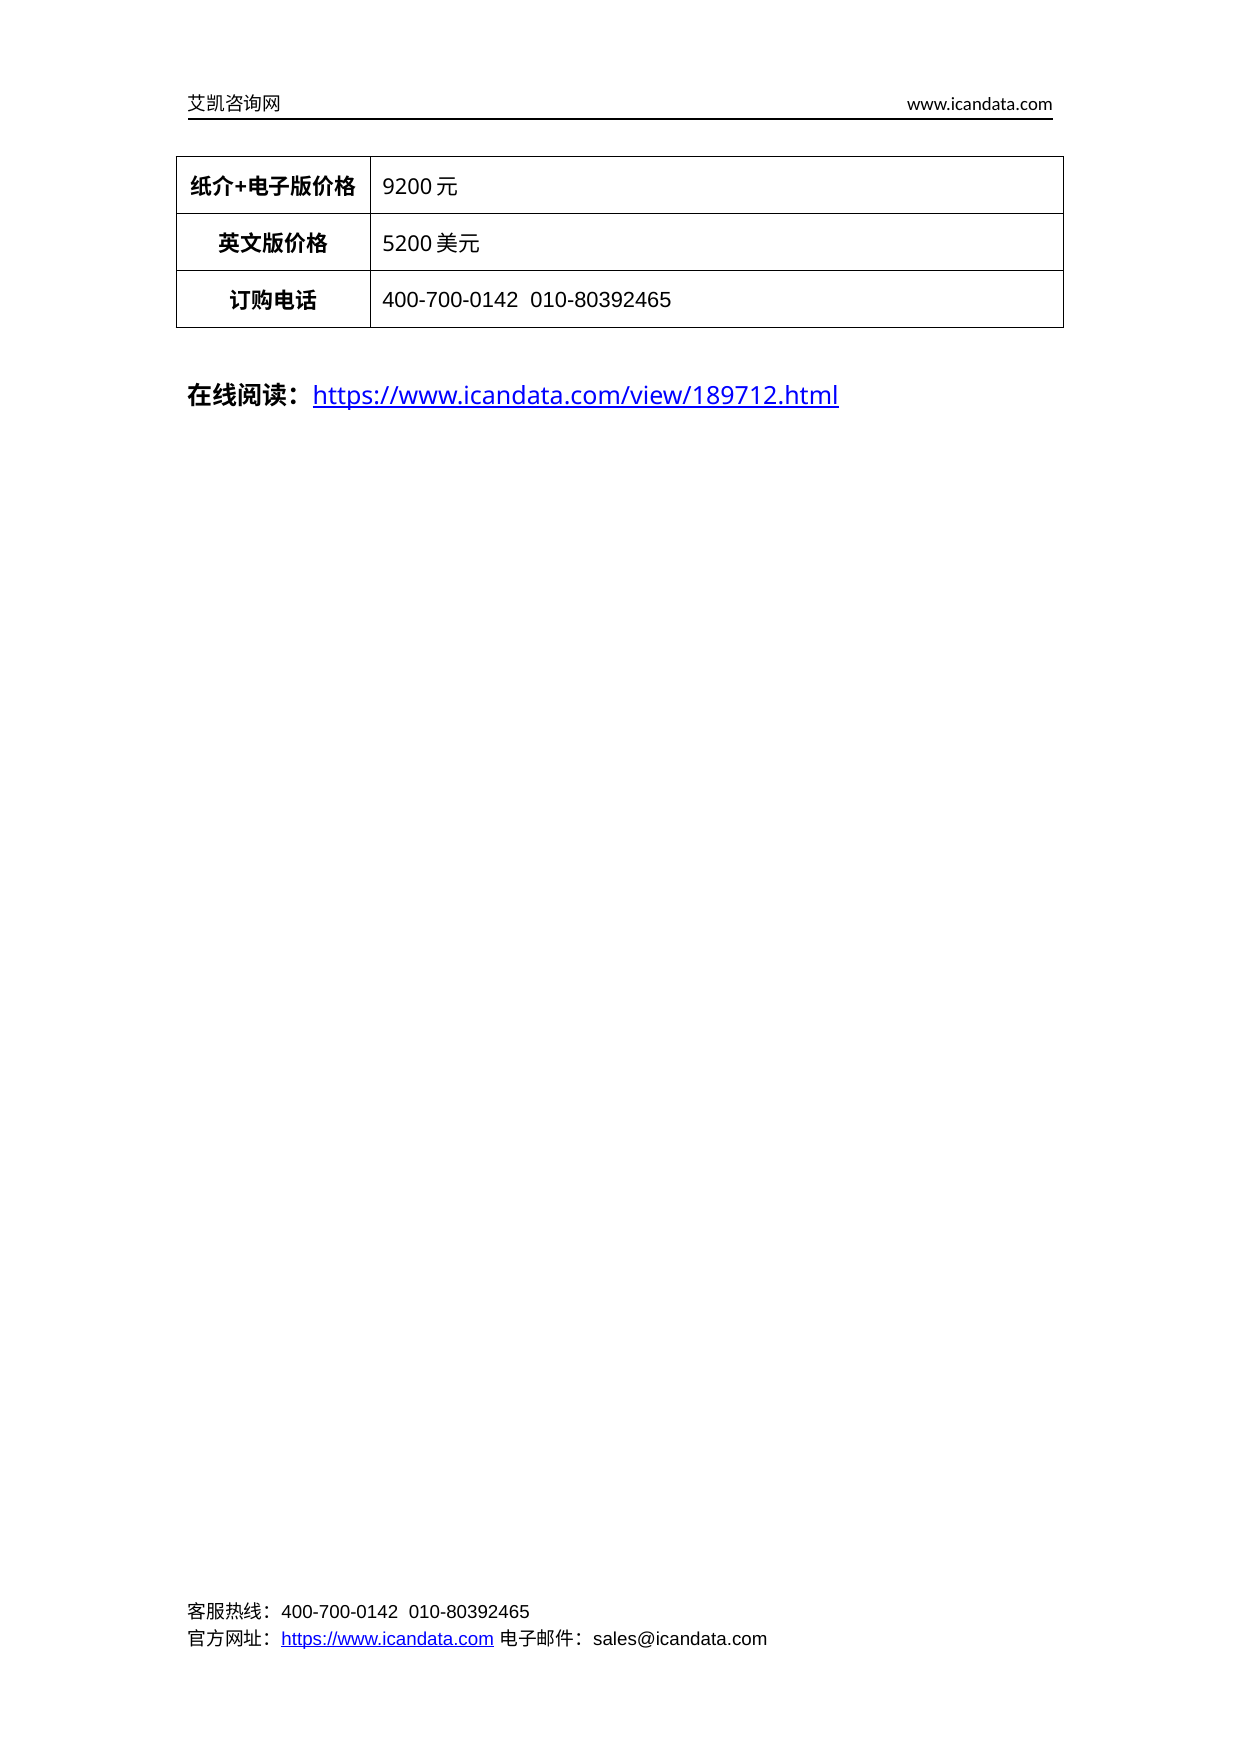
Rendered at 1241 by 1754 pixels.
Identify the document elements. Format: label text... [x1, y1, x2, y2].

table_cell 5200美元 [371, 214, 1063, 270]
table_cell 400-700-0142 010-80392465 [371, 271, 1063, 327]
table_cell 纸介+电子版价格 [177, 157, 370, 213]
table_cell 英文版价格 [177, 214, 370, 270]
table_cell 9200元 [371, 157, 1063, 213]
text 在线阅读：https://www.icandata.com/view/189712.html [187, 361, 1053, 426]
table_cell 订购电话 [177, 271, 370, 327]
